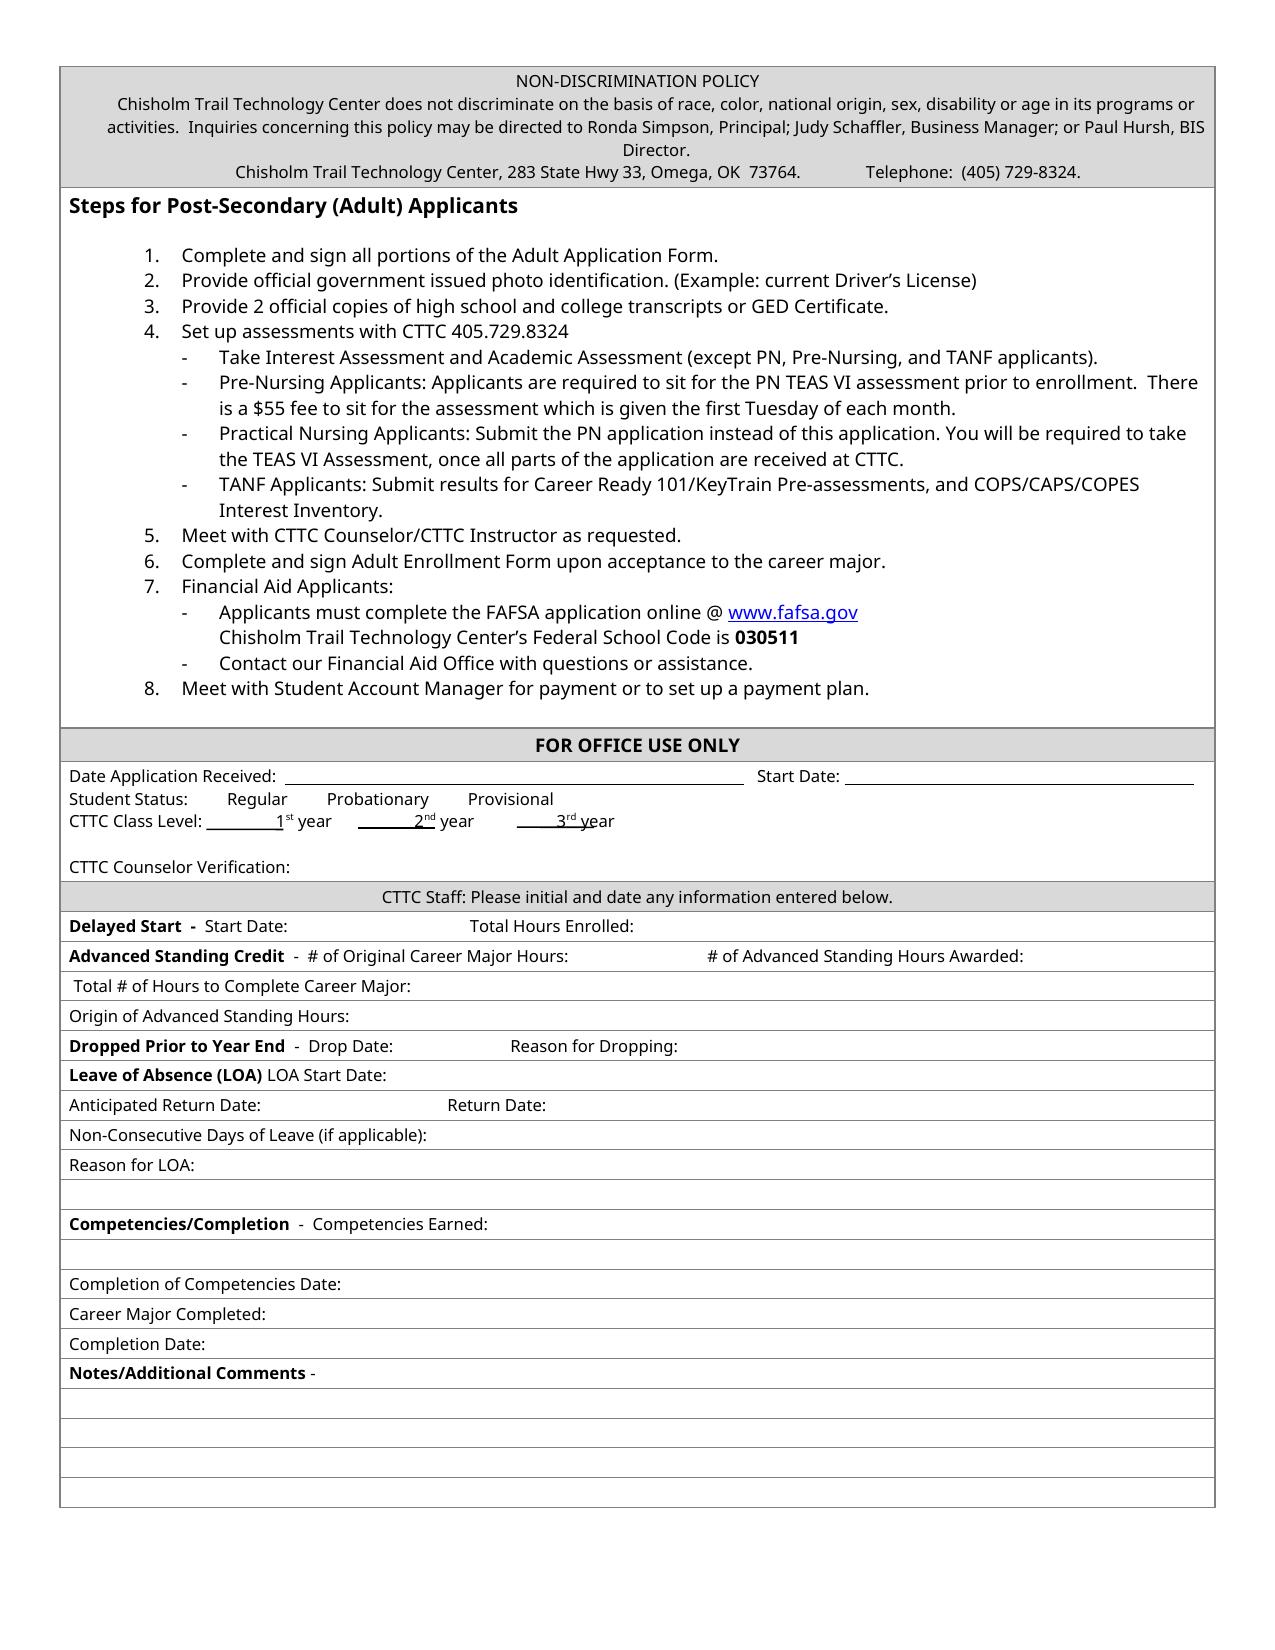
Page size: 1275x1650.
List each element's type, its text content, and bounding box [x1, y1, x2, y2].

table_cell [61, 1478, 1214, 1507]
table_cell Reason for LOA: [61, 1150, 1214, 1179]
table_cell Dropped Prior to Year End - Drop Date: Reason for Dropping: [61, 1031, 1214, 1060]
table_cell [61, 1448, 1214, 1477]
table_cell [61, 1389, 1214, 1417]
table_cell Completion of Competencies Date: [61, 1270, 1214, 1298]
table_cell Non-Consecutive Days of Leave (if applicable): [61, 1121, 1214, 1149]
table_cell CTTC Staff: Please initial and date any information entered below. [61, 882, 1214, 911]
table_cell Origin of Advanced Standing Hours: [61, 1001, 1214, 1030]
table_cell Leave of Absence (LOA) LOA Start Date: [61, 1061, 1214, 1090]
table_cell [61, 1180, 1214, 1209]
table_cell Date Application Received: Start Date: Student Status: Regular Probationary Provisional CTTC Class Level: 1st year 2nd year 3rd year CTTC Counselor Verification: [61, 762, 1214, 881]
table_cell Competencies/Completion - Competencies Earned: [61, 1210, 1214, 1239]
table_cell Advanced Standing Credit - # of Original Career Major Hours: # of Advanced Standing Hours Awarded: [61, 942, 1214, 971]
table_cell Total # of Hours to Complete Career Major: [61, 972, 1214, 1000]
table_cell Completion Date: [61, 1329, 1214, 1358]
table_cell [61, 1419, 1214, 1447]
table_header FOR OFFICE USE ONLY [61, 729, 1214, 761]
table_cell Anticipated Return Date: Return Date: [61, 1091, 1214, 1119]
table_cell [61, 1240, 1214, 1268]
table_cell non-discrimination policy Chisholm Trail Technology Center does not discriminate on the basis of race, color, national origin, sex, disability or age in its programs or activities. Inquiries concerning this policy may be directed to Ronda Simpson, Principal; Judy Schaffler, Business Manager; or Paul Hursh, BIS Director. Chisholm Trail Technology Center, 283 State Hwy 33, Omega, OK 73764. Telephone: (405) 729-8324. [61, 67, 1214, 187]
table_cell Steps for Post-Secondary (Adult) Applicants Complete and sign all portions of the Adult Application Form. Provide official government issued photo identification. (Example: current Driver’s License) Provide 2 official copies of high school and college transcripts or GED Certificate. Set up assessments with CTTC 405.729.8324 Take Interest Assessment and Academic Assessment (except PN, Pre-Nursing, and TANF applicants). Pre-Nursing Applicants: Applicants are required to sit for the PN TEAS VI assessment prior to enrollment. There is a $55 fee to sit for the assessment which is given the first Tuesday of each month. Practical Nursing Applicants: Submit the PN application instead of this application. You will be required to take the TEAS VI Assessment, once all parts of the application are received at CTTC. TANF Applicants: Submit results for Career Ready 101/KeyTrain Pre-assessments, and COPS/CAPS/COPES Interest Inventory. Meet with CTTC Counselor/CTTC Instructor as requested. Complete and sign Adult Enrollment Form upon acceptance to the career major. Financial Aid Applicants: Applicants must complete the FAFSA application online @ www.fafsa.gov Chisholm Trail Technology Center’s Federal School Code is 030511 Contact our Financial Aid Office with questions or assistance. Meet with Student Account Manager for payment or to set up a payment plan. [61, 188, 1214, 727]
table_cell Career Major Completed: [61, 1299, 1214, 1328]
table_cell Delayed Start - Start Date: Total Hours Enrolled: [61, 912, 1214, 941]
table_cell Notes/Additional Comments - [61, 1359, 1214, 1388]
